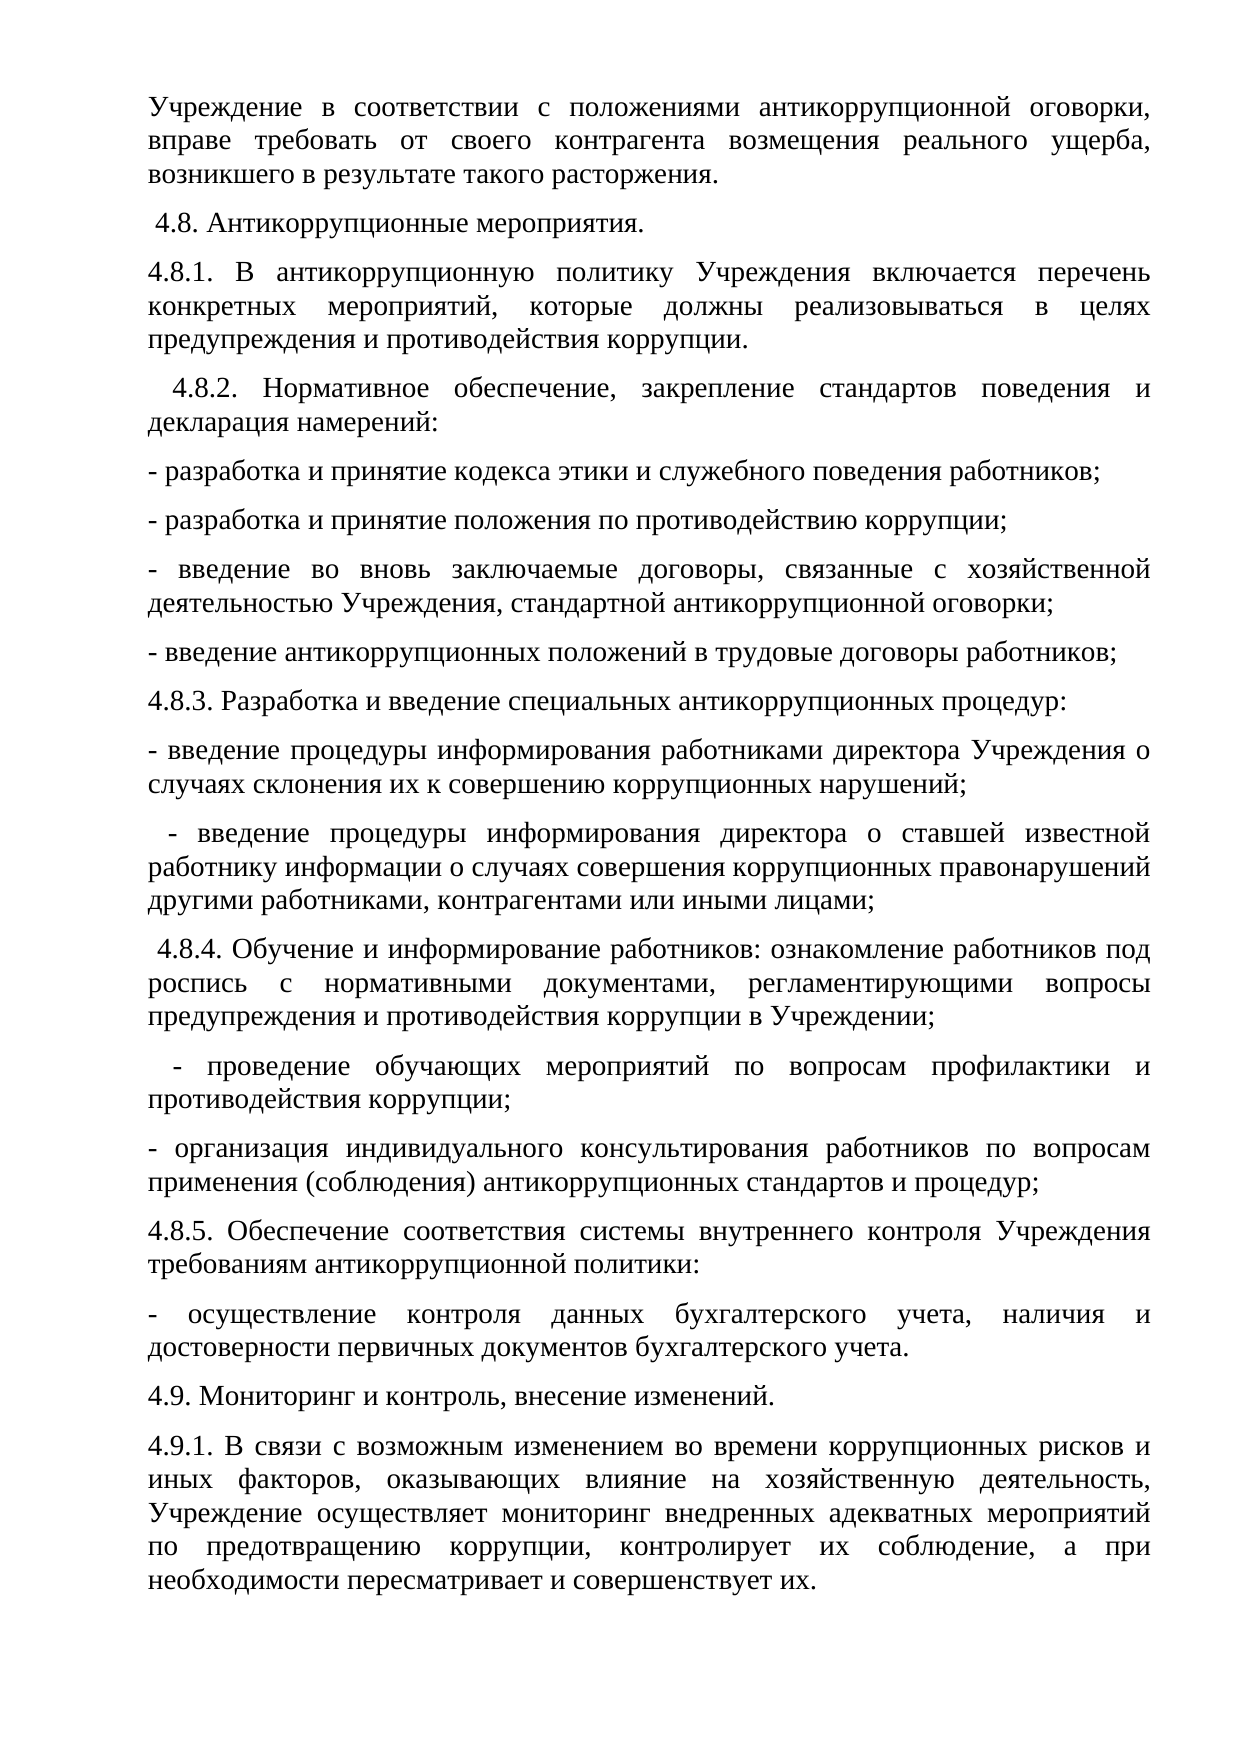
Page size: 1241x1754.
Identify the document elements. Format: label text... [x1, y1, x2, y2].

text 4.8.2. Нормативное обеспечение, закрепление стандартов поведения и декларация намерений: [148, 370, 1152, 437]
text - введение во вновь заключаемые договоры, связанные с хозяйственной деятельностью Учреждения, стандартной антикоррупционной оговорки; [148, 551, 1152, 618]
text - организация индивидуального консультирования работников по вопросам применения (соблюдения) антикоррупционных стандартов и процедур; [148, 1130, 1152, 1197]
text - осуществление контроля данных бухгалтерского учета, наличия и достоверности первичных документов бухгалтерского учета. [148, 1296, 1152, 1363]
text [148, 89, 1152, 189]
text - проведение обучающих мероприятий по вопросам профилактики и противодействия коррупции; [148, 1048, 1152, 1115]
text 4.8.3. Разработка и введение специальных антикоррупционных процедур: [148, 683, 1152, 717]
text - введение процедуры информирования работниками директора Учреждения о случаях склонения их к совершению коррупционных нарушений; [148, 732, 1152, 799]
text - разработка и принятие положения по противодействию коррупции; [148, 502, 1152, 536]
text 4.8.1. В антикоррупционную политику Учреждения включается перечень конкретных мероприятий, которые должны реализовываться в целях предупреждения и противодействия коррупции. [148, 254, 1152, 355]
text 4.8.4. Обучение и информирование работников: ознакомление работников под роспись с нормативными документами, регламентирующими вопросы предупреждения и противодействия коррупции в Учреждении; [148, 931, 1152, 1032]
text - введение процедуры информирования директора о ставшей известной работнику информации о случаях совершения коррупционных правонарушений другими работниками, контрагентами или иными лицами; [148, 815, 1152, 916]
text 4.9. Мониторинг и контроль, внесение изменений. [148, 1378, 1152, 1412]
text 4.8.5. Обеспечение соответствия системы внутреннего контроля Учреждения требованиям антикоррупционной политики: [148, 1213, 1152, 1280]
text 4.8. Антикоррупционные мероприятия. [148, 205, 1152, 238]
text - разработка и принятие кодекса этики и служебного поведения работников; [148, 453, 1152, 487]
text 4.9.1. В связи с возможным изменением во времени коррупционных рисков и иных факторов, оказывающих влияние на хозяйственную деятельность, Учреждение осуществляет мониторинг внедренных адекватных мероприятий по предотвращению коррупции, контролирует их соблюдение, а при необходимости пересматривает и совершенствует их. [148, 1428, 1152, 1595]
text - введение антикоррупционных положений в трудовые договоры работников; [148, 634, 1152, 668]
